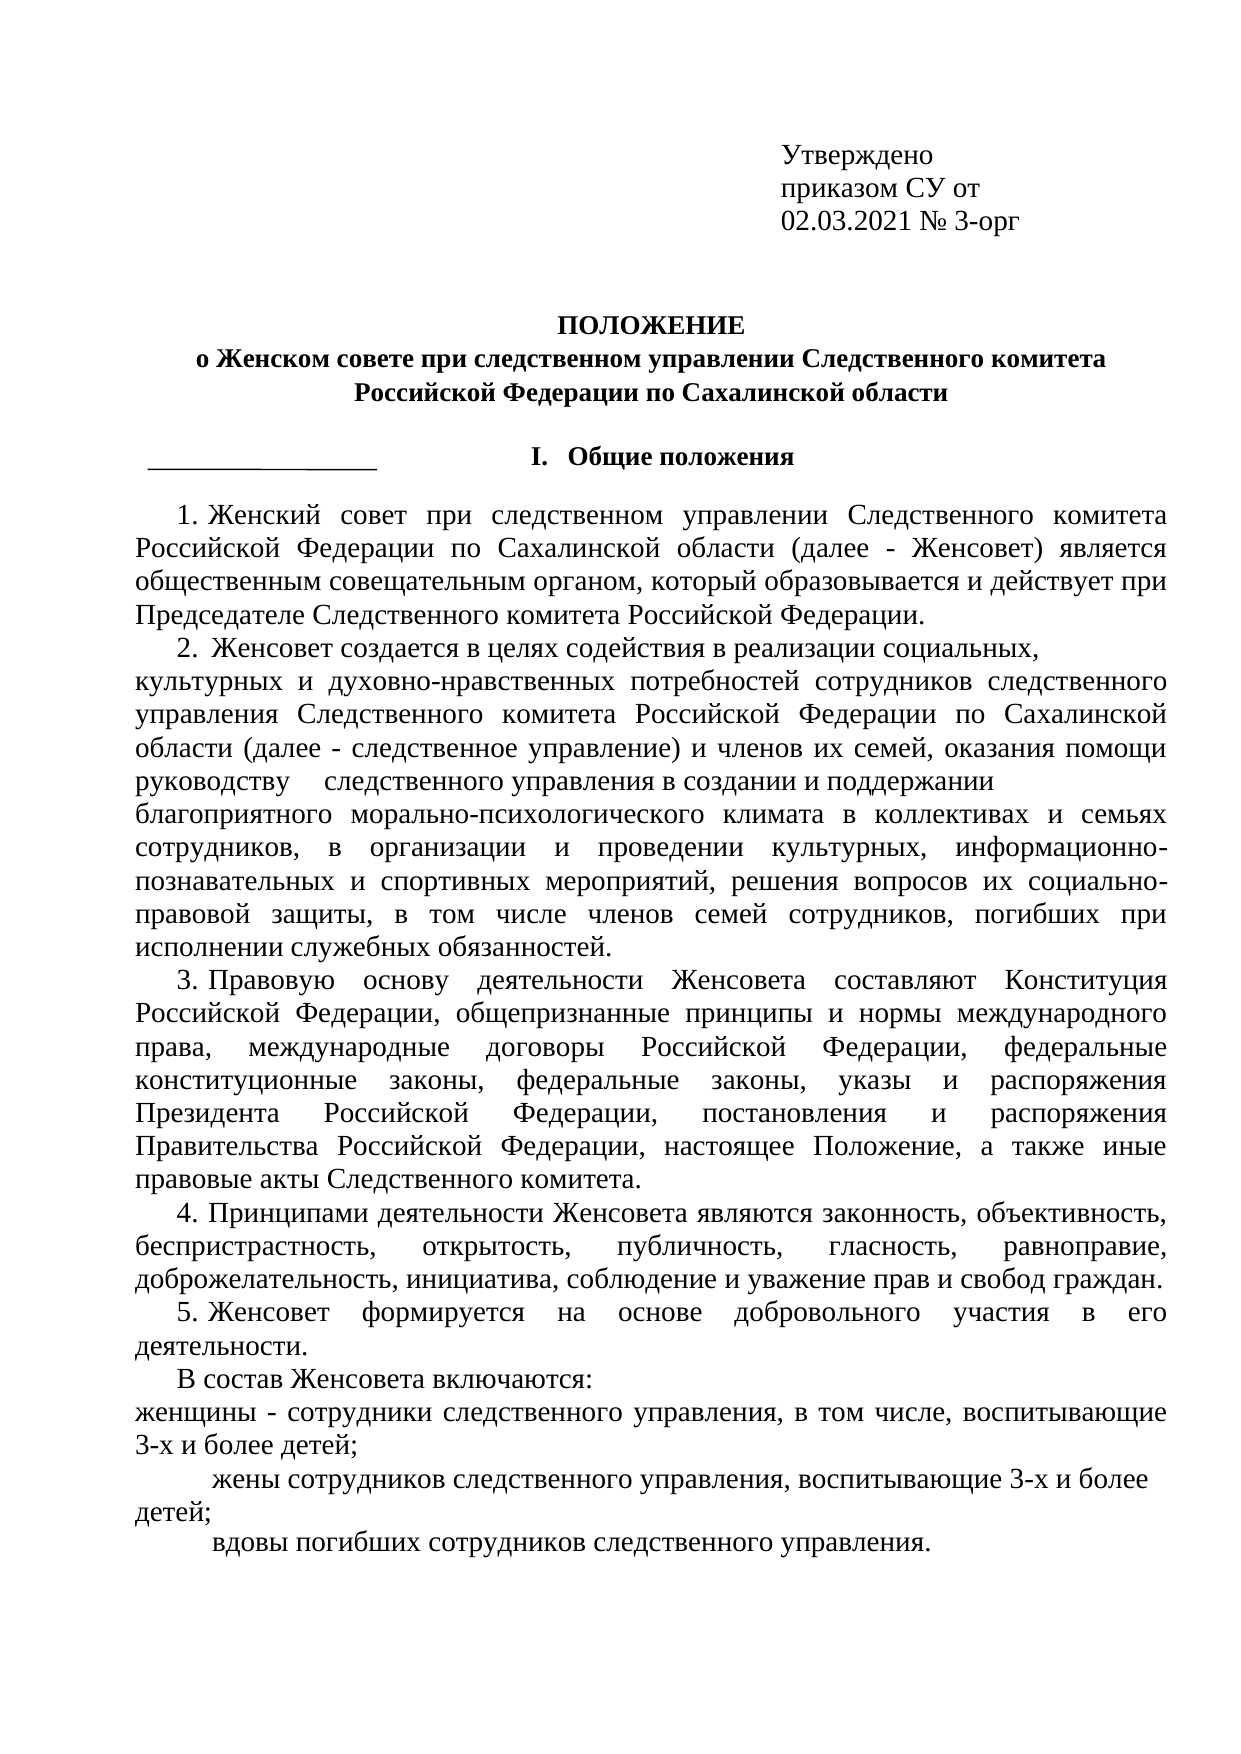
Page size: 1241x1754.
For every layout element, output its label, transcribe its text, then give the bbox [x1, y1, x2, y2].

text В состав Женсовета включаются: [135, 1362, 1168, 1395]
list Правовую основу деятельности Женсовета составляют Конституция Российской Федерации, общепризнанные принципы и нормы международного права, международные договоры Российской Федерации, федеральные конституционные законы, федеральные законы, указы и распоряжения Президента Российской Федерации, постановления и распоряжения Правительства Российской Федерации, настоящее Положение, а также иные правовые акты Следственного комитета. [135, 963, 1168, 1196]
text ПОЛОЖЕНИЕ [135, 308, 1168, 341]
text Утверждено приказом СУ от 02.03.2021 № 3-орг [781, 138, 1055, 237]
list Общие положения [531, 444, 1168, 471]
text жены сотрудников следственного управления, воспитывающие 3-х и более детей; [135, 1461, 1168, 1528]
text женщины - сотрудники следственного управления, в том числе, воспитывающие 3-х и более детей; [135, 1395, 1168, 1461]
text вдовы погибших сотрудников следственного управления. [135, 1528, 1168, 1557]
text о Женском совете при следственном управлении Следственного комитета Российской Федерации по Сахалинской области [135, 341, 1168, 408]
text благоприятного морально-психологического климата в коллективах и семьях сотрудников, в организации и проведении культурных, информационнопознавательных и спортивных мероприятий, решения вопросов их социальноправовой защиты, в том числе членов семей сотрудников, погибших при исполнении служебных обязанностей. [135, 797, 1168, 963]
list Женсовет создается в целях содействия в реализации социальных, [135, 631, 1168, 664]
list Женсовет формируется на основе добровольного участия в его деятельности. [135, 1295, 1168, 1362]
list Принципами деятельности Женсовета являются законность, объективность, беспристрастность, открытость, публичность, гласность, равноправие, доброжелательность, инициатива, соблюдение и уважение прав и свобод граждан. [135, 1196, 1168, 1295]
list Женский совет при следственном управлении Следственного комитета Российской Федерации по Сахалинской области (далее - Женсовет) является общественным совещательным органом, который образовывается и действует при Председателе Следственного комитета Российской Федерации. [135, 498, 1168, 631]
text культурных и духовно-нравственных потребностей сотрудников следственного управления Следственного комитета Российской Федерации по Сахалинской области (далее - следственное управление) и членов их семей, оказания помощи руководству следственного управления в создании и поддержании [135, 664, 1168, 797]
